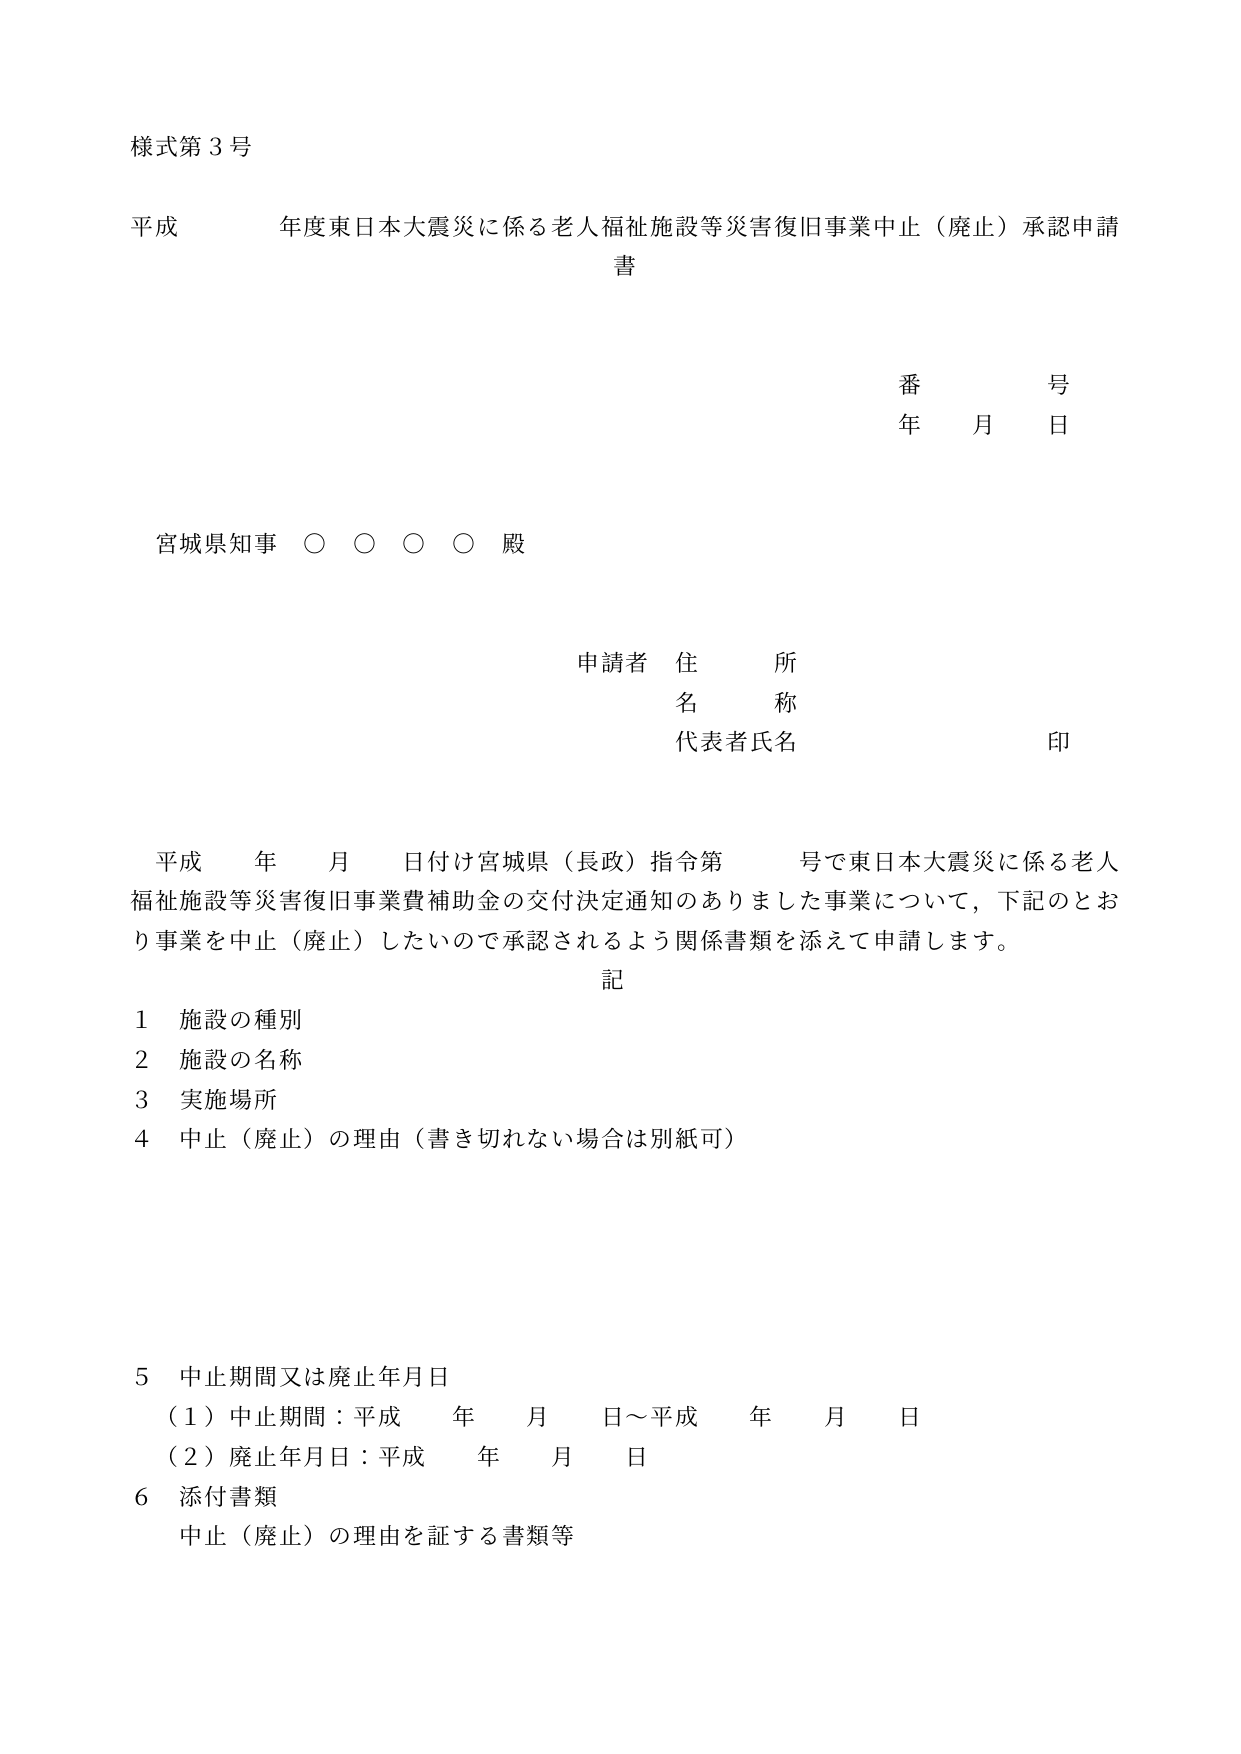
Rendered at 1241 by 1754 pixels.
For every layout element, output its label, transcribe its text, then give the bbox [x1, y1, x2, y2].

text 申請者 住 所 [130, 642, 1122, 681]
text ３ 実施場所 [130, 1078, 1122, 1118]
text 番 号 [130, 364, 1122, 404]
text 中止（廃止）の理由を証する書類等 [130, 1515, 1122, 1554]
text 宮城県知事 ○ ○ ○ ○ 殿 [130, 523, 1122, 562]
text ６ 添付書類 [130, 1475, 1122, 1515]
text 平成 年度東日本大震災に係る老人福祉施設等災害復旧事業中止（廃止）承認申請書 [130, 205, 1122, 284]
text １ 施設の種別 [130, 999, 1122, 1039]
text 年 月 日 [130, 404, 1122, 443]
text ２ 施設の名称 [130, 1039, 1122, 1078]
text （２）廃止年月日：平成 年 月 日 [130, 1436, 1122, 1475]
text ４ 中止（廃止）の理由（書き切れない場合は別紙可） [130, 1118, 1122, 1158]
text ５ 中止期間又は廃止年月日 [130, 1356, 1122, 1396]
text 名 称 [130, 681, 1122, 721]
text 平成 年 月 日付け宮城県（長政）指令第 号で東日本大震災に係る老人福祉施設等災害復旧事業費補助金の交付決定通知のありました事業について，下記のとおり事業を中止（廃止）したいので承認されるよう関係書類を添えて申請します。 [130, 840, 1122, 959]
text 記 [130, 959, 1122, 999]
text 代表者氏名 印 [130, 721, 1122, 761]
text 様式第３号 [130, 126, 1122, 166]
text （１）中止期間：平成 年 月 日～平成 年 月 日 [130, 1396, 1122, 1436]
